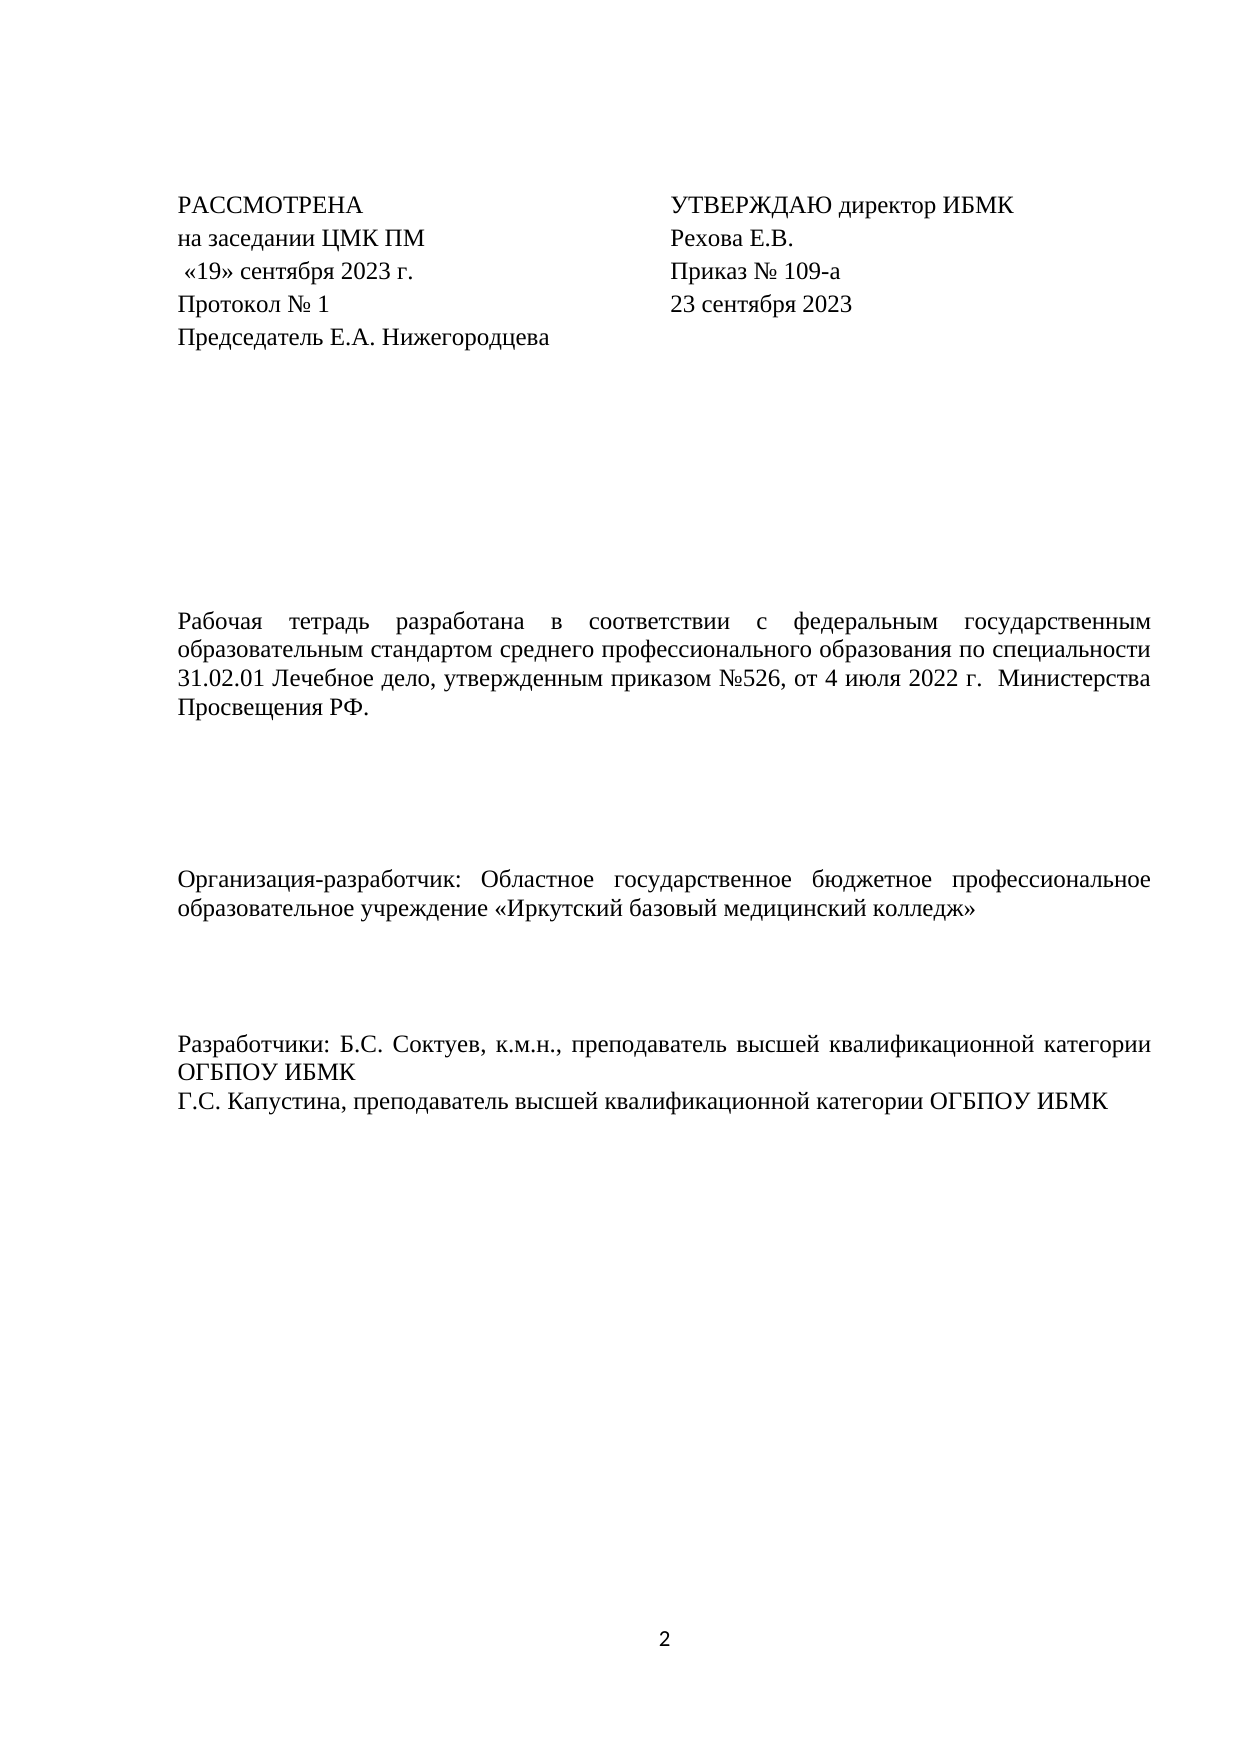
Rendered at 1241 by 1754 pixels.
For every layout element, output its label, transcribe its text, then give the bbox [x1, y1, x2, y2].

text Г.С. Капустина, преподаватель высшей квалификационной категории ОГБПОУ ИБМК [177, 1086, 1152, 1115]
text Разработчики: Б.С. Соктуев, к.м.н., преподаватель высшей квалификационной категории ОГБПОУ ИБМК [177, 1029, 1152, 1086]
text Организация-разработчик: Областное государственное бюджетное профессиональное образовательное учреждение «Иркутский базовый медицинский колледж» [177, 864, 1152, 922]
text Рабочая тетрадь разработана в соответствии с федеральным государственным образовательным стандартом среднего профессионального образования по специальности 31.02.01 Лечебное дело, утвержденным приказом №526, от 4 июля 2022 г. Министерства Просвещения РФ. [177, 606, 1152, 721]
table_header РАССМОТРЕНА на заседании ЦМК ПМ «19» сентября 2023 г. Протокол № 1 Председатель Е.А. Нижегородцева [166, 190, 659, 427]
table_header УТВЕРЖДАЮ директор ИБМК Рехова Е.В. Приказ № 109-а 23 сентября 2023 [659, 190, 1163, 427]
